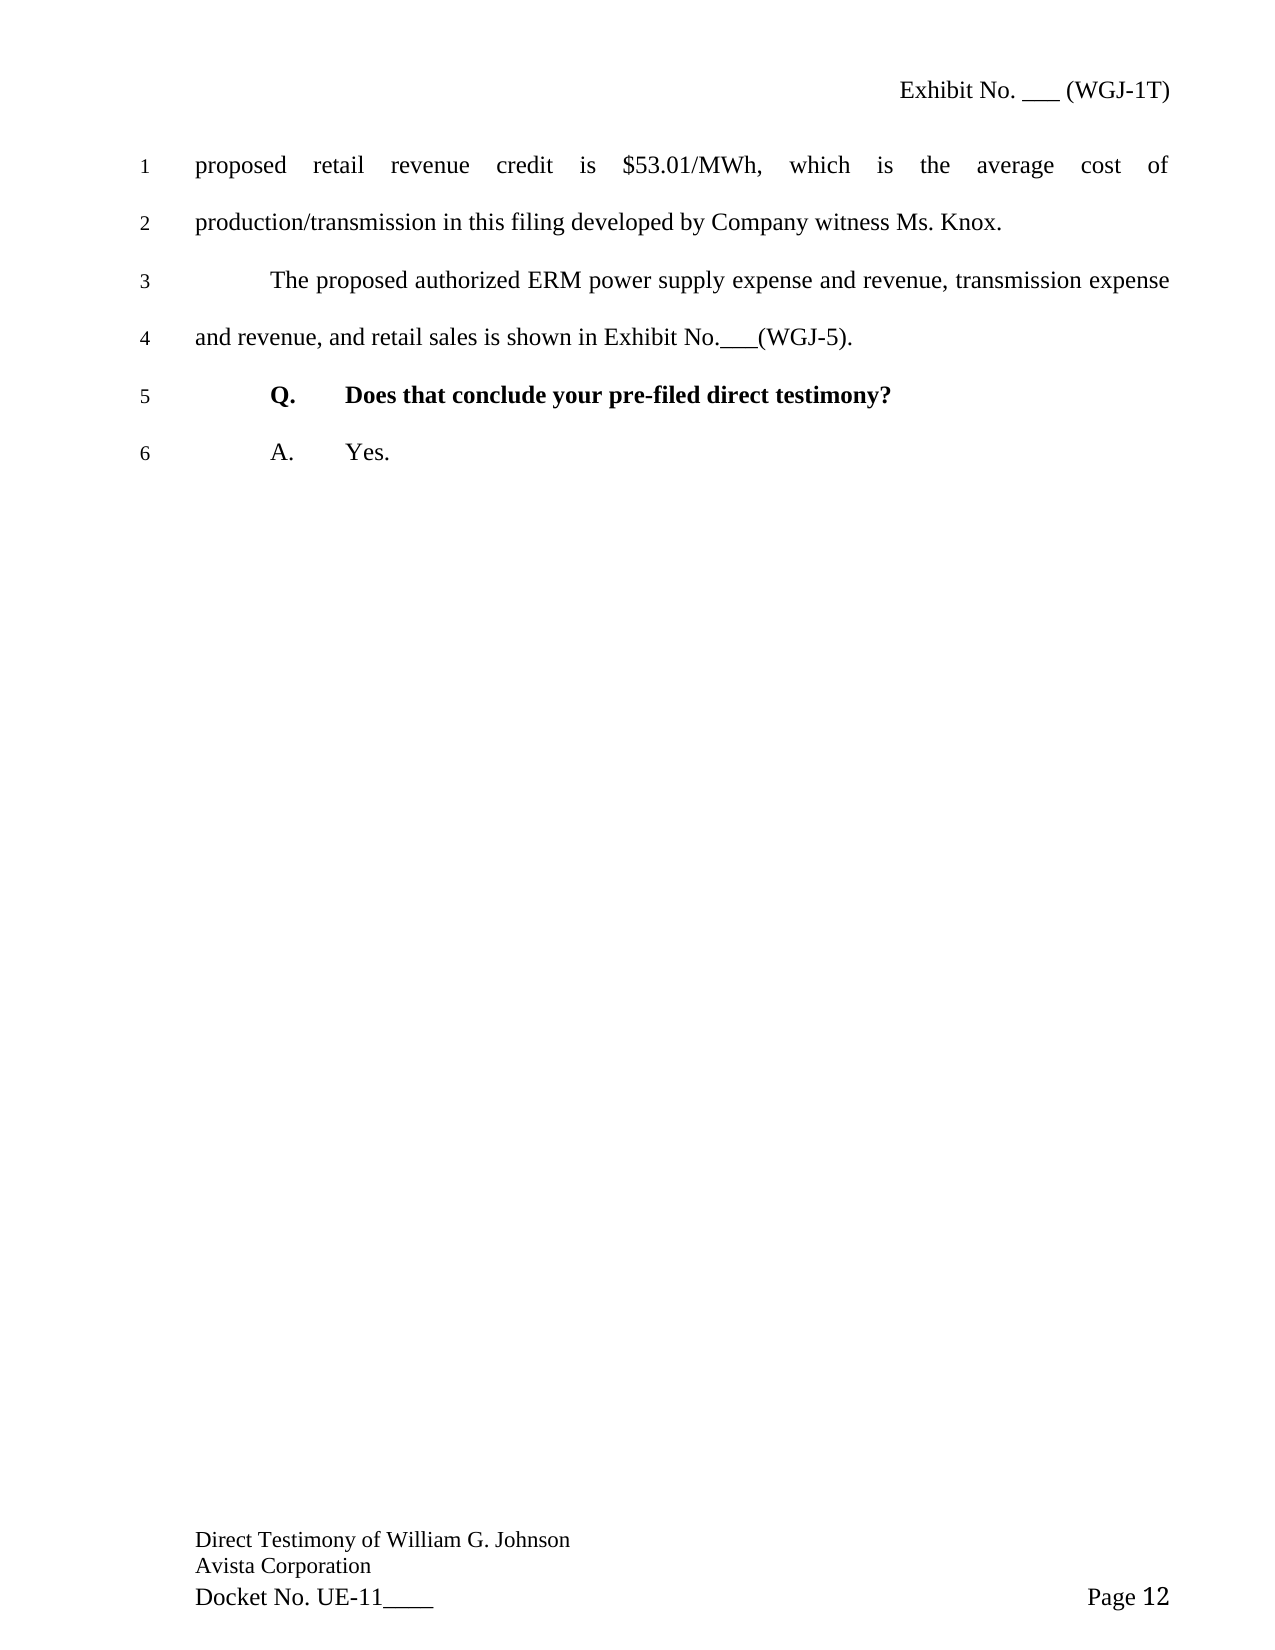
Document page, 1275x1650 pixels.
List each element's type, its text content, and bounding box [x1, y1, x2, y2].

text The proposed authorized ERM power supply expense and revenue, transmission expense and revenue, and retail sales is shown in Exhibit No.___(WGJ-5). [195, 265, 1170, 351]
text A. Yes. [195, 437, 1170, 466]
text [195, 150, 1170, 236]
text Q. Does that conclude your pre-filed direct testimony? [195, 380, 1170, 409]
